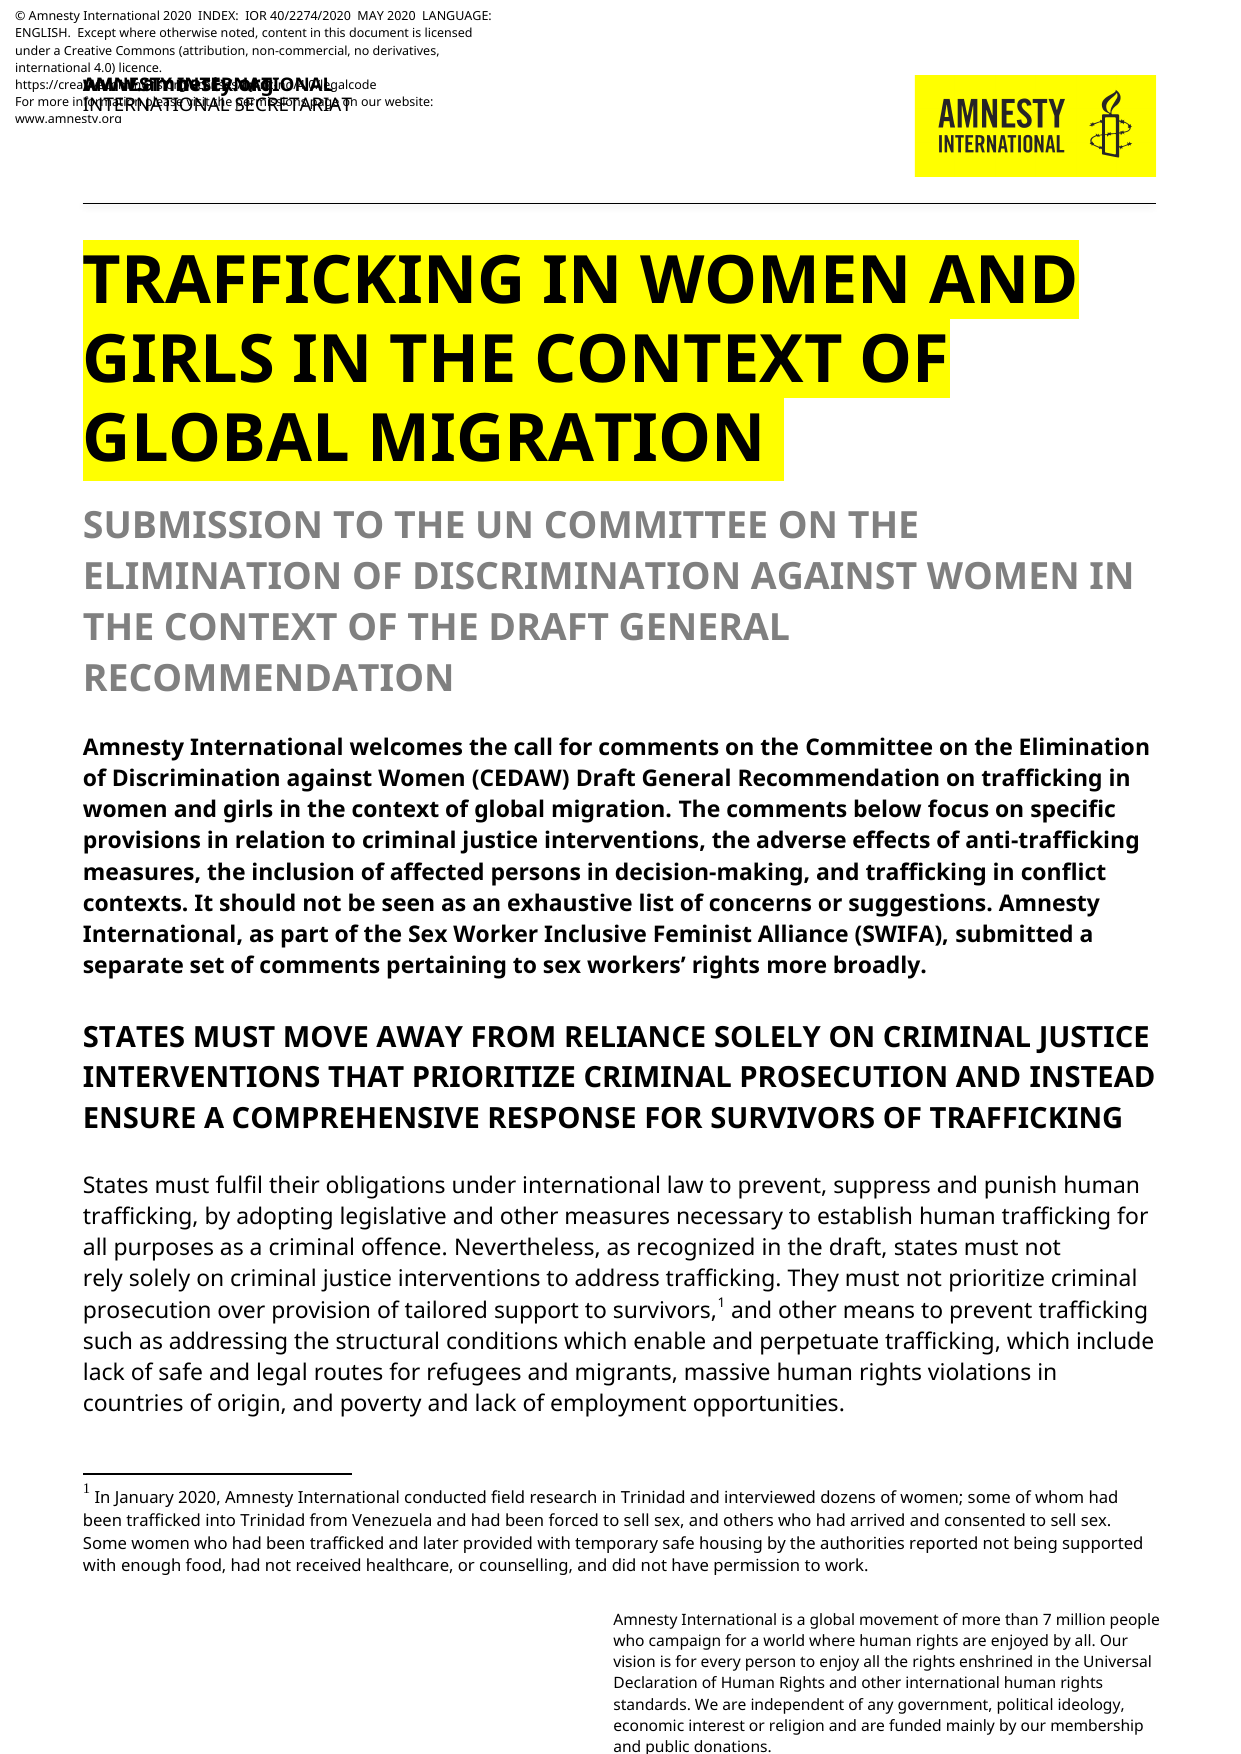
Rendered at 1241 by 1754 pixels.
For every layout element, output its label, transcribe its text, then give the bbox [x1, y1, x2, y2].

text SUBMISSION TO THE UN COMMITTEE ON THE ELIMINATION OF DISCRIMINATION AGAINST WOMEN IN THE CONTEXT OF THE DRAFT GENERAL RECOMMENDATION [83, 498, 1157, 702]
subtitle TRAFFICKING IN WOMEN AND GIRLS IN THE CONTEXT OF GLOBAL MIGRATION [784, 240, 1157, 477]
text States must fulfil their obligations under international law to prevent, suppress and punish human trafficking, by adopting legislative and other measures necessary to establish human trafficking for all purposes as a criminal offence. Nevertheless, as recognized in the draft, states must not rely solely on criminal justice interventions to address trafficking. They must not prioritize criminal prosecution over provision of tailored support to survivors, and other means to prevent trafficking such as addressing the structural conditions which enable and perpetuate trafficking, which include lack of safe and legal routes for refugees and migrants, massive human rights violations in countries of origin, and poverty and lack of employment opportunities. [83, 1169, 1157, 1419]
subtitle STATES MUST MOVE AWAY FROM RELIANCE solely ON CRIMINAL JUSTICE INTERVENTIONS THAT PRIORITIZE CRIMINAL PROSECUTION and instead ensure a comprehensive response FOR SURVIVORS OF TRAFFICKING [83, 1016, 1157, 1137]
text Amnesty International welcomes the call for comments on the Committee on the Elimination of Discrimination against Women (CEDAW) Draft General Recommendation on trafficking in women and girls in the context of global migration. The comments below focus on specific provisions in relation to criminal justice interventions, the adverse effects of anti-trafficking measures, the inclusion of affected persons in decision-making, and trafficking in conflict contexts. It should not be seen as an exhaustive list of concerns or suggestions. Amnesty International, as part of the Sex Worker Inclusive Feminist Alliance (SWIFA), submitted a separate set of comments pertaining to sex workers’ rights more broadly. [83, 731, 1157, 981]
picture [914, 75, 1157, 177]
